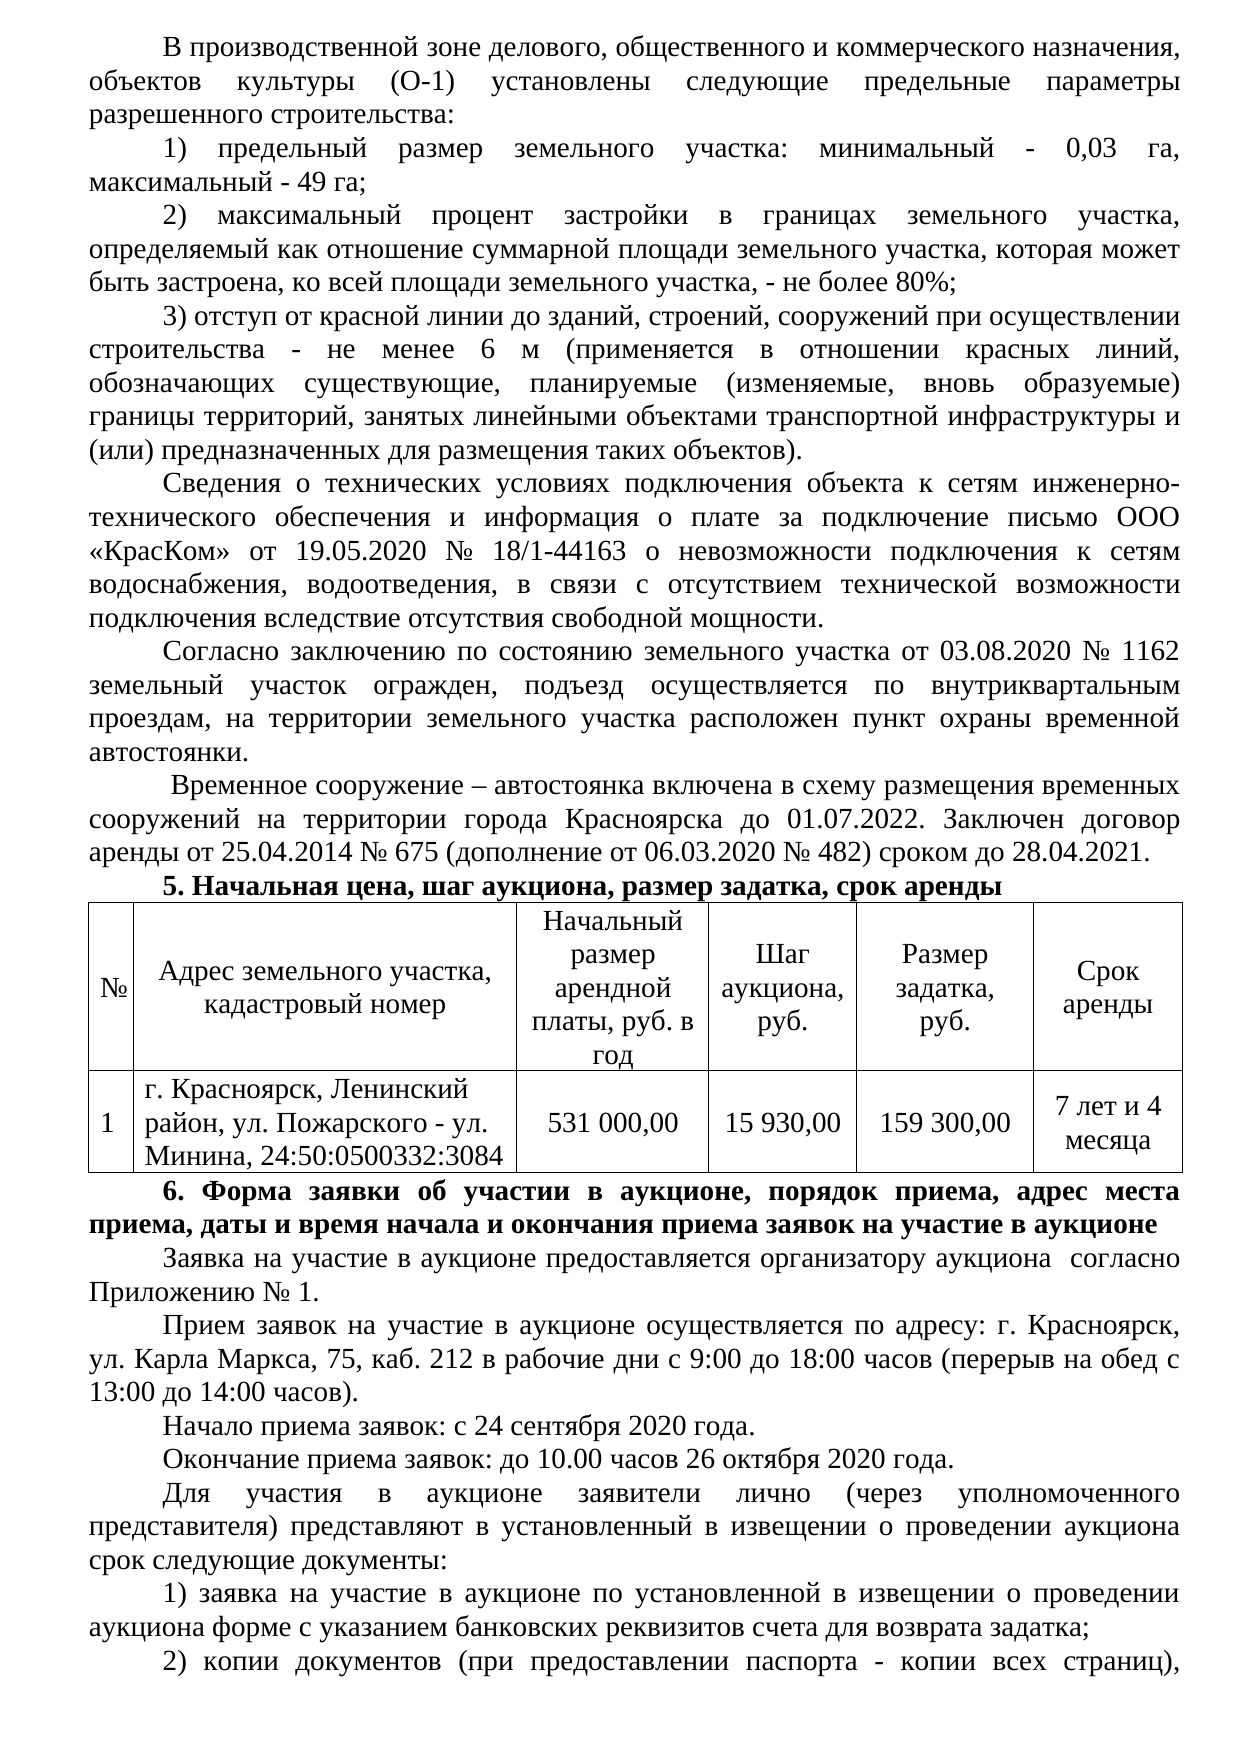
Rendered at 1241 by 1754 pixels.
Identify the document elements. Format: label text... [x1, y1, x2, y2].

text 3) отступ от красной линии до зданий, строений, сооружений при осуществлении строительства - не менее 6 м (применяется в отношении красных линий, обозначающих существующие, планируемые (изменяемые, вновь образуемые) границы территорий, занятых линейными объектами транспортной инфраструктуры и (или) предназначенных для размещения таких объектов). [89, 298, 1181, 466]
table_cell 159 300,00 [857, 1071, 1033, 1172]
text Окончание приема заявок: до 10.00 часов 26 октября 2020 года. [89, 1441, 1181, 1475]
text Прием заявок на участие в аукционе осуществляется по адресу: г. Красноярск, ул. Карла Маркса, 75, каб. 212 в рабочие дни с 9:00 до 18:00 часов (перерыв на обед с 13:00 до 14:00 часов). [89, 1307, 1181, 1408]
table_header Срок аренды [1034, 903, 1182, 1070]
table_header Шаг аукциона, руб. [709, 903, 856, 1070]
text Согласно заключению по состоянию земельного участка от 03.08.2020 № 1162 земельный участок огражден, подъезд осуществляется по внутриквартальным проездам, на территории земельного участка расположен пункт охраны временной автостоянки. [89, 633, 1181, 767]
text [89, 1643, 1181, 1676]
text 2) максимальный процент застройки в границах земельного участка, определяемый как отношение суммарной площади земельного участка, которая может быть застроена, ко всей площади земельного участка, - не более 80%; [89, 197, 1181, 298]
text Сведения о технических условиях подключения объекта к сетям инженерно-технического обеспечения и информация о плате за подключение письмо ООО «КрасКом» от 19.05.2020 № 18/1-44163 о невозможности подключения к сетям водоснабжения, водоотведения, в связи с отсутствием технической возможности подключения вследствие отсутствия свободной мощности. [89, 466, 1181, 633]
table_header Размер задатка, руб. [857, 903, 1033, 1070]
table_cell 531 000,00 [517, 1071, 708, 1172]
table_cell 15 930,00 [709, 1071, 856, 1172]
table_cell 7 лет и 4 месяца [1034, 1071, 1182, 1172]
text 5. Начальная цена, шаг аукциона, размер задатка, срок аренды [89, 868, 1181, 902]
table_cell 1 [89, 1071, 133, 1172]
table_header Начальный размер арендной платы, руб. в год [517, 903, 708, 1070]
text Временное сооружение – автостоянка включена в схему размещения временных сооружений на территории города Красноярска до 01.07.2022. Заключен договор аренды от 25.04.2014 № 675 (дополнение от 06.03.2020 № 482) сроком до 28.04.2021. [89, 767, 1181, 868]
text 6. Форма заявки об участии в аукционе, порядок приема, адрес места приема, даты и время начала и окончания приема заявок на участие в аукционе [89, 1173, 1181, 1240]
text Для участия в аукционе заявители лично (через уполномоченного представителя) представляют в установленный в извещении о проведении аукциона срок следующие документы: [89, 1475, 1181, 1576]
table_cell г. Красноярск, Ленинский район, ул. Пожарского - ул. Минина, 24:50:0500332:3084 [134, 1071, 516, 1172]
table_header Адрес земельного участка, кадастровый номер [134, 903, 516, 1070]
text В производственной зоне делового, общественного и коммерческого назначения, объектов культуры (О-1) установлены следующие предельные параметры разрешенного строительства: [89, 29, 1181, 130]
text Заявка на участие в аукционе предоставляется организатору аукциона согласно Приложению № 1. [89, 1240, 1181, 1307]
table_header № [89, 903, 133, 1070]
text 1) заявка на участие в аукционе по установленной в извещении о проведении аукциона форме с указанием банковских реквизитов счета для возврата задатка; [89, 1576, 1181, 1643]
text Начало приема заявок: с 24 сентября 2020 года. [89, 1408, 1181, 1441]
text 1) предельный размер земельного участка: минимальный - 0,03 га, максимальный - 49 га; [89, 130, 1181, 197]
